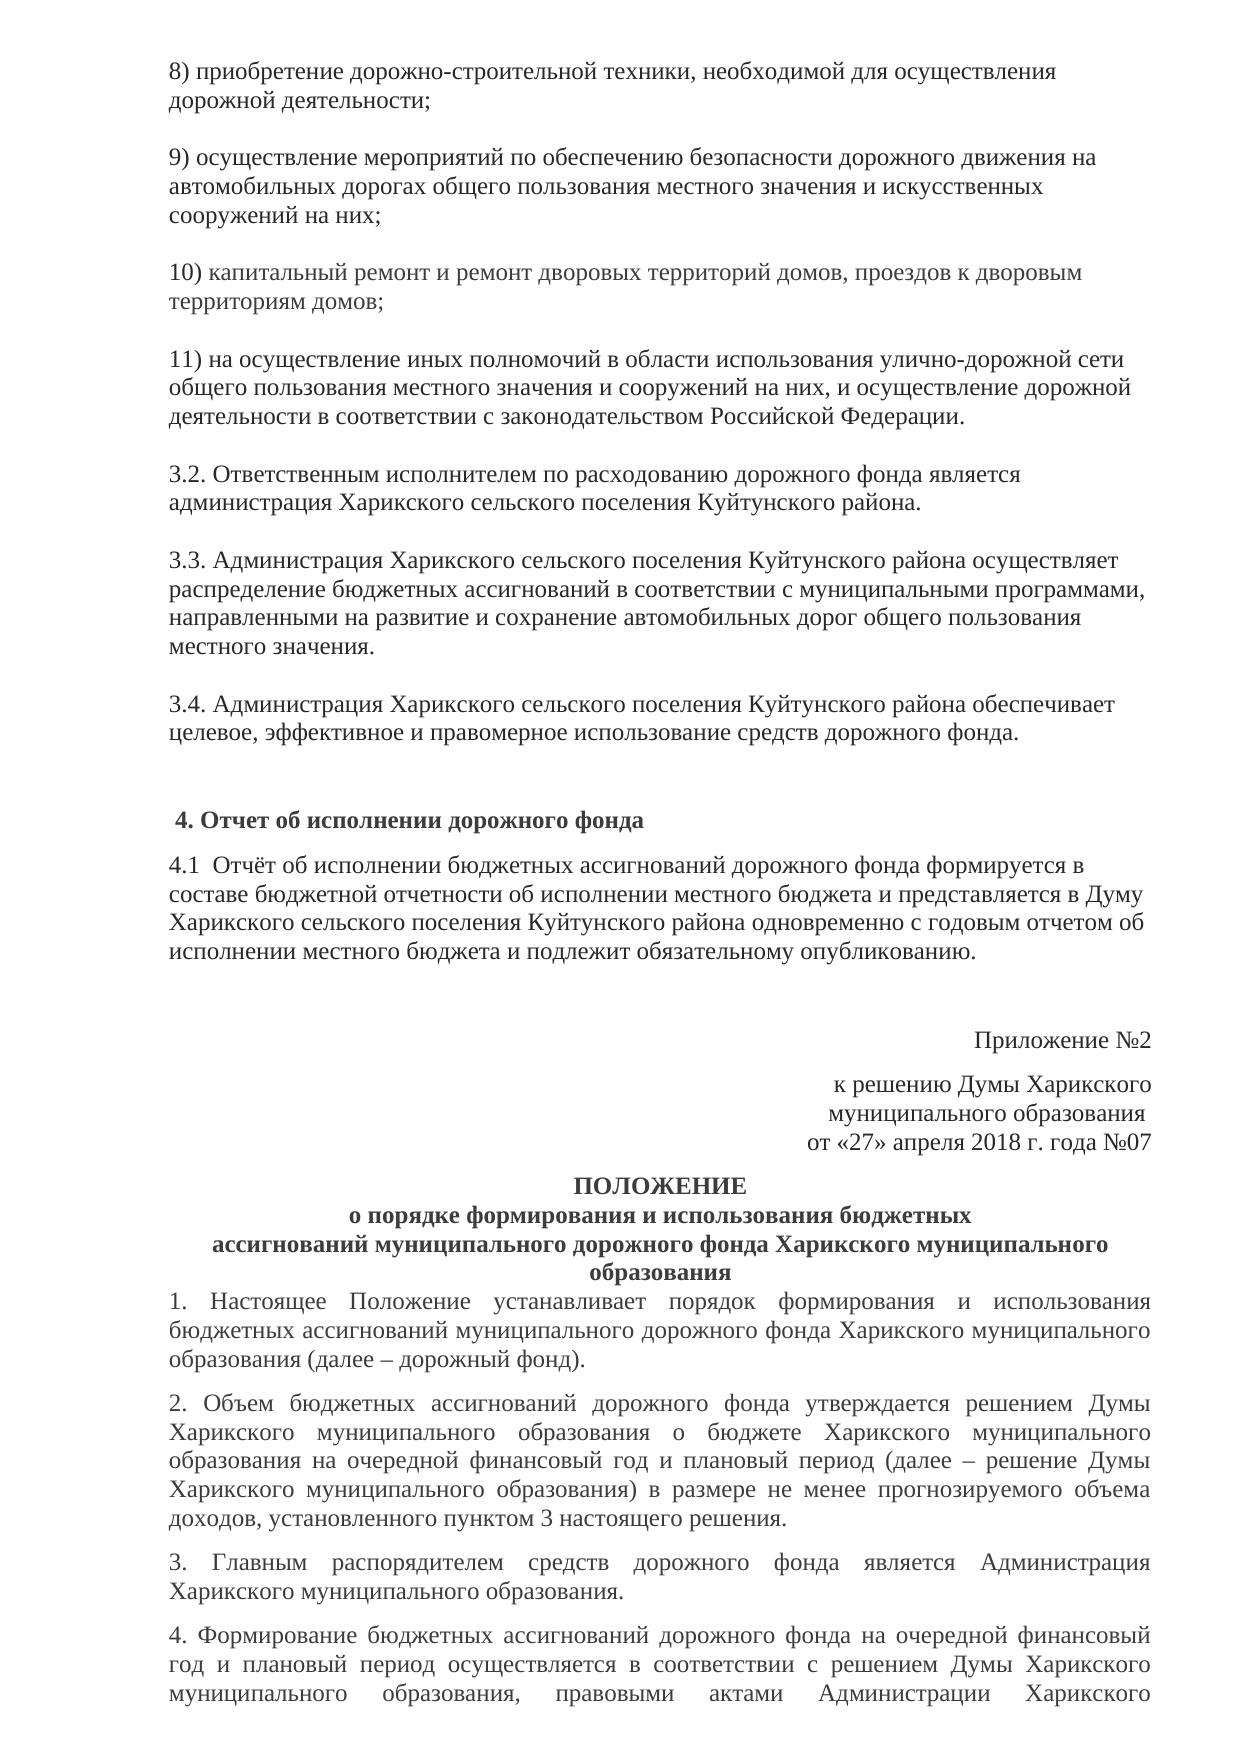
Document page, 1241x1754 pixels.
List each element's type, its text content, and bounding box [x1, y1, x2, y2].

list 3.3. Администрация Харикского сельского поселения Куйтунского района осуществляет распределение бюджетных ассигнований в соответствии с муниципальными программами, направленными на развитие и сохранение автомобильных дорог общего пользования местного значения. [169, 516, 1152, 660]
list 3.2. Ответственным исполнителем по расходованию дорожного фонда является администрация Харикского сельского поселения Куйтунского района. [169, 430, 1152, 516]
text 4. Отчет об исполнении дорожного фонда [169, 806, 1152, 834]
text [169, 1621, 1152, 1707]
text ассигнований муниципального дорожного фонда Харикского муниципального образования [169, 1229, 1152, 1286]
text 2. Объем бюджетных ассигнований дорожного фонда утверждается решением Думы Харикского муниципального образования о бюджете Харикского муниципального образования на очередной финансовый год и плановый период (далее – решение Думы Харикского муниципального образования) в размере не менее прогнозируемого объема доходов, установленного пунктом 3 настоящего решения. [169, 1388, 1152, 1532]
list 9) осуществление мероприятий по обеспечению безопасности дорожного движения на автомобильных дорогах общего пользования местного значения и искусственных сооружений на них; [169, 142, 1152, 229]
text Приложение №2 [169, 1025, 1152, 1054]
text ПОЛОЖЕНИЕ [169, 1171, 1152, 1200]
text 3. Главным распорядителем средств дорожного фонда является Администрация Харикского муниципального образования. [169, 1547, 1152, 1605]
text 1. Настоящее Положение устанавливает порядок формирования и использования бюджетных ассигнований муниципального дорожного фонда Харикского муниципального образования (далее – дорожный фонд). [169, 1286, 1152, 1372]
text о порядке формирования и использования бюджетных [169, 1200, 1152, 1229]
list 10) капитальный ремонт и ремонт дворовых территорий домов, проездов к дворовым территориям домов; [169, 257, 1152, 315]
list 11) на осуществление иных полномочий в области использования улично-дорожной сети общего пользования местного значения и сооружений на них, и осуществление дорожной деятельности в соответствии с законодательством Российской Федерации. [169, 344, 1152, 430]
list 3.4. Администрация Харикского сельского поселения Куйтунского района обеспечивает целевое, эффективное и правомерное использование средств дорожного фонда. [169, 660, 1152, 746]
text к решению Думы Харикского муниципального образования от «27» апреля 2018 г. года №07 [169, 1069, 1152, 1156]
list 8) приобретение дорожно-строительной техники, необходимой для осуществления дорожной деятельности; [169, 56, 1152, 114]
list 4.1 Отчёт об исполнении бюджетных ассигнований дорожного фонда формируется в составе бюджетной отчетности об исполнении местного бюджета и представляется в Думу Харикского сельского поселения Куйтунского района одновременно с годовым отчетом об исполнении местного бюджета и подлежит обязательному опубликованию. [169, 850, 1152, 965]
